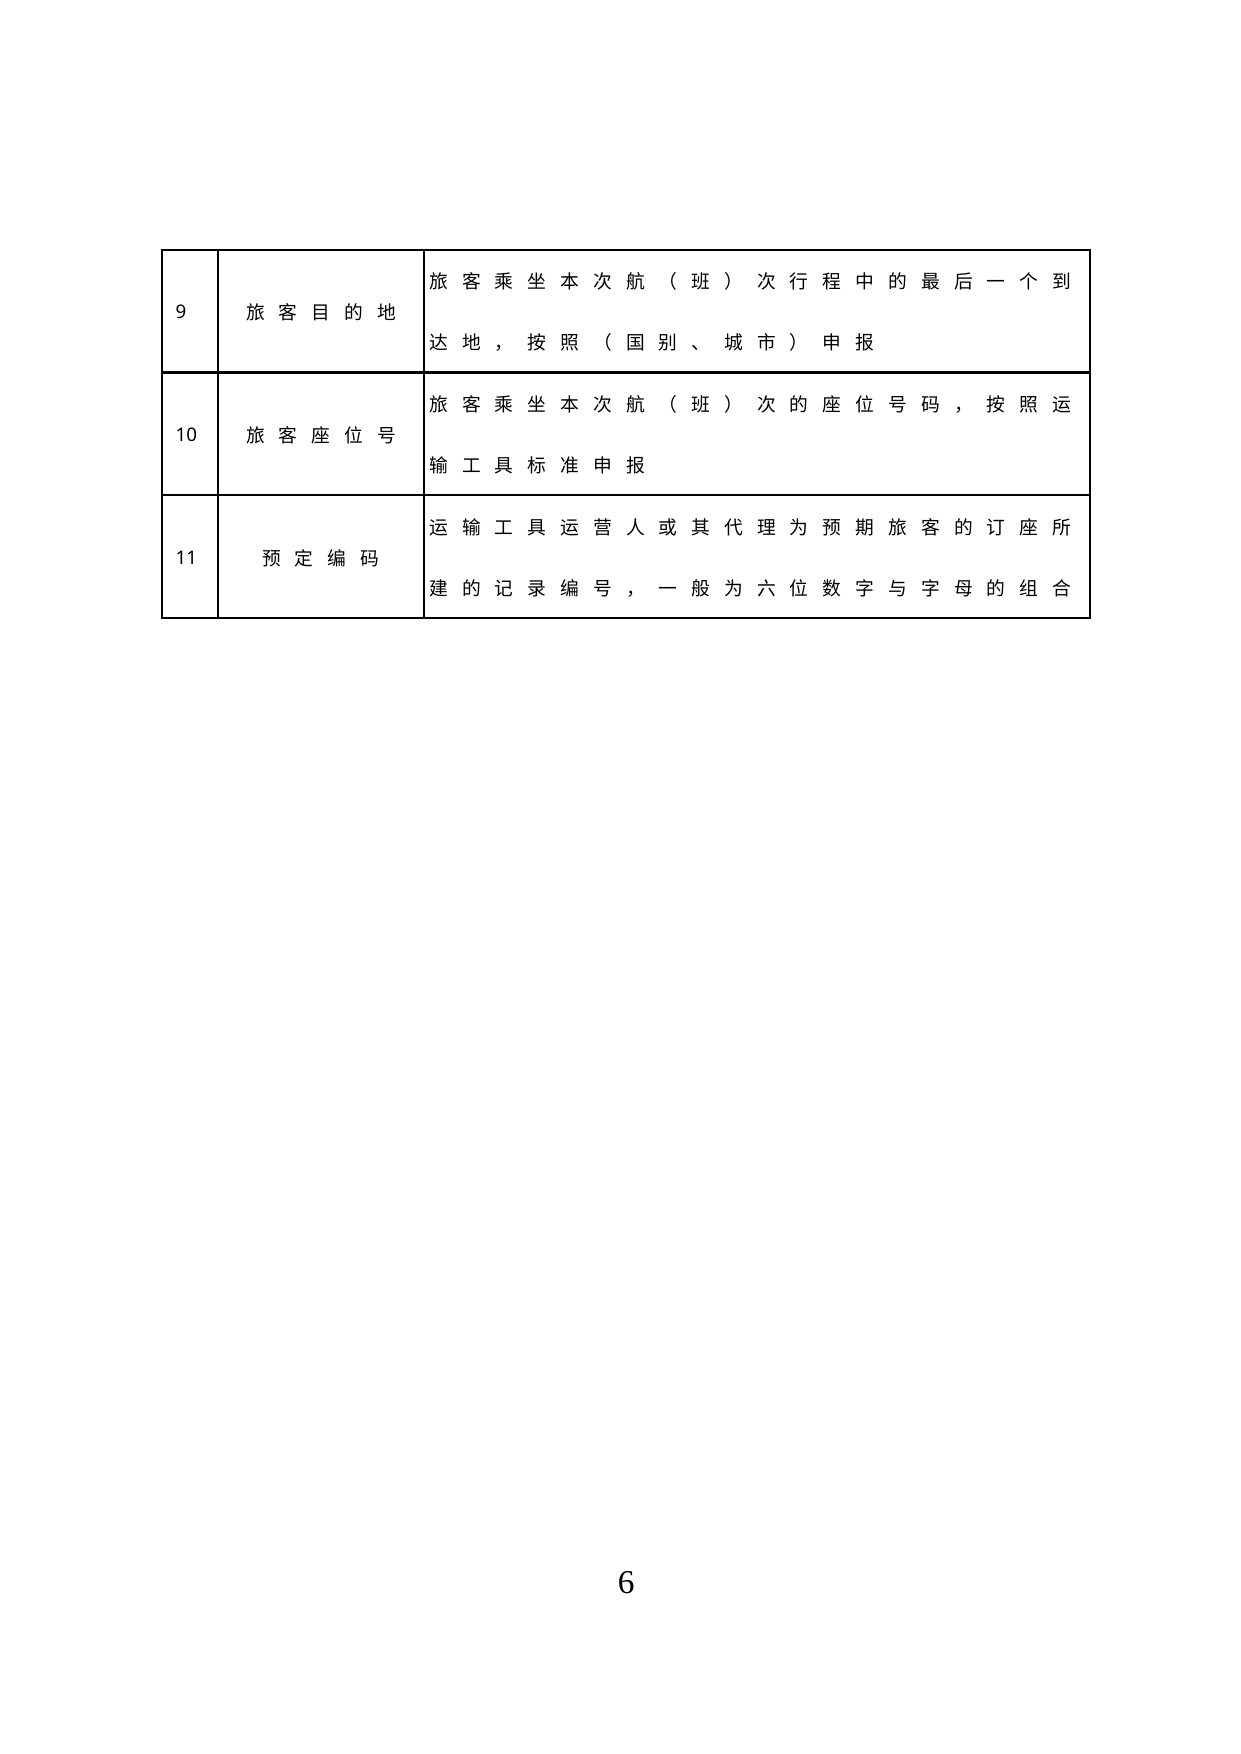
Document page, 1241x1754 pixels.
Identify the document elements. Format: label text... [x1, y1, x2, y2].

table_cell 运输工具运营人或其代理为预期旅客的订座所建的记录编号，一般为六位数字与字母的组合 [425, 496, 1089, 617]
table_cell 11 [163, 496, 217, 617]
table_cell 旅客乘坐本次航（班）次的座位号码，按照运输工具标准申报 [425, 374, 1089, 494]
table_cell 9 [163, 251, 217, 371]
table_cell 旅客目的地 [219, 251, 423, 371]
table_cell 旅客座位号 [219, 374, 423, 494]
table_cell 旅客乘坐本次航（班）次行程中的最后一个到达地，按照（国别、城市）申报 [425, 251, 1089, 371]
table_cell 10 [163, 374, 217, 494]
table_cell 预定编码 [219, 496, 423, 617]
